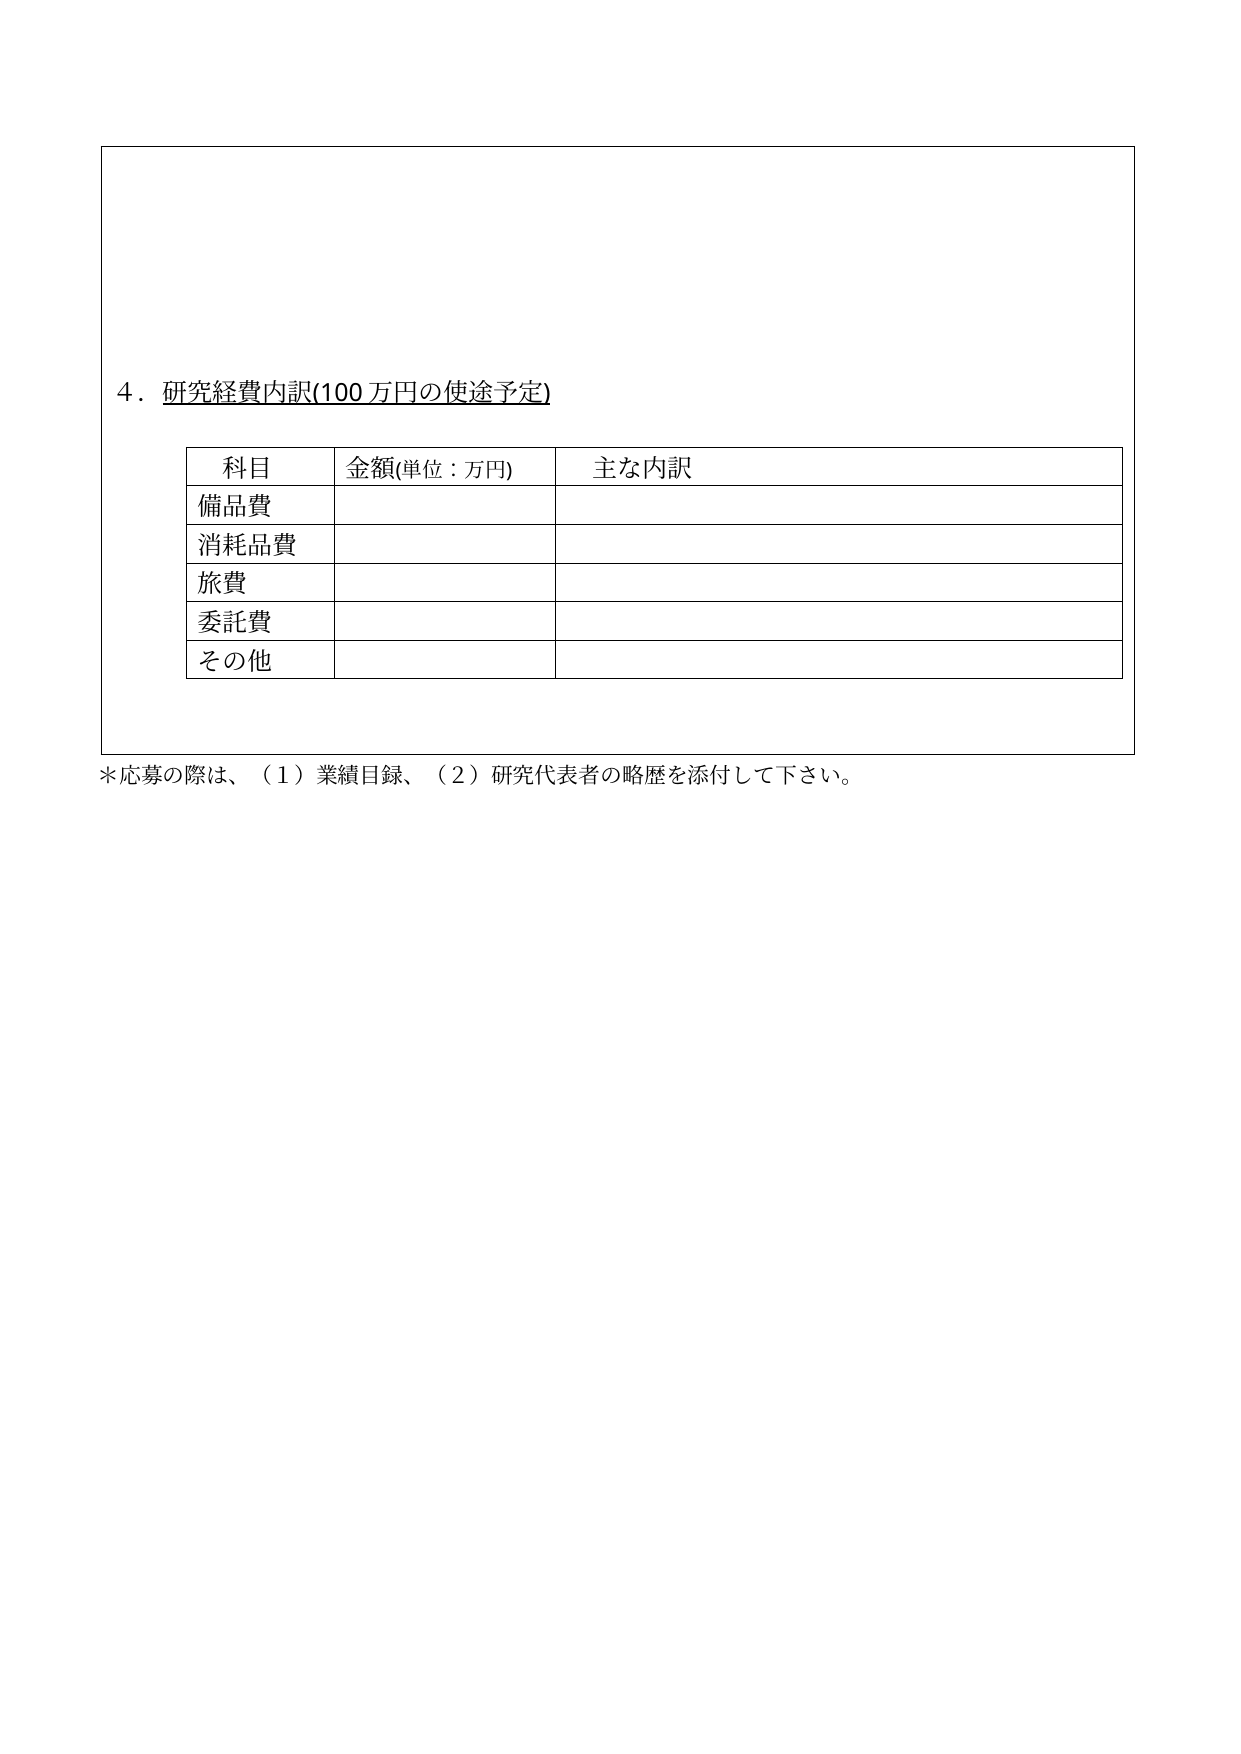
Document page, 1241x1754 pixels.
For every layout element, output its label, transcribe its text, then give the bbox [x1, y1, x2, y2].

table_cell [102, 147, 1134, 754]
text ＊応募の際は、（１）業績目録、（２）研究代表者の略歴を添付して下さい。 [75, 755, 1125, 793]
